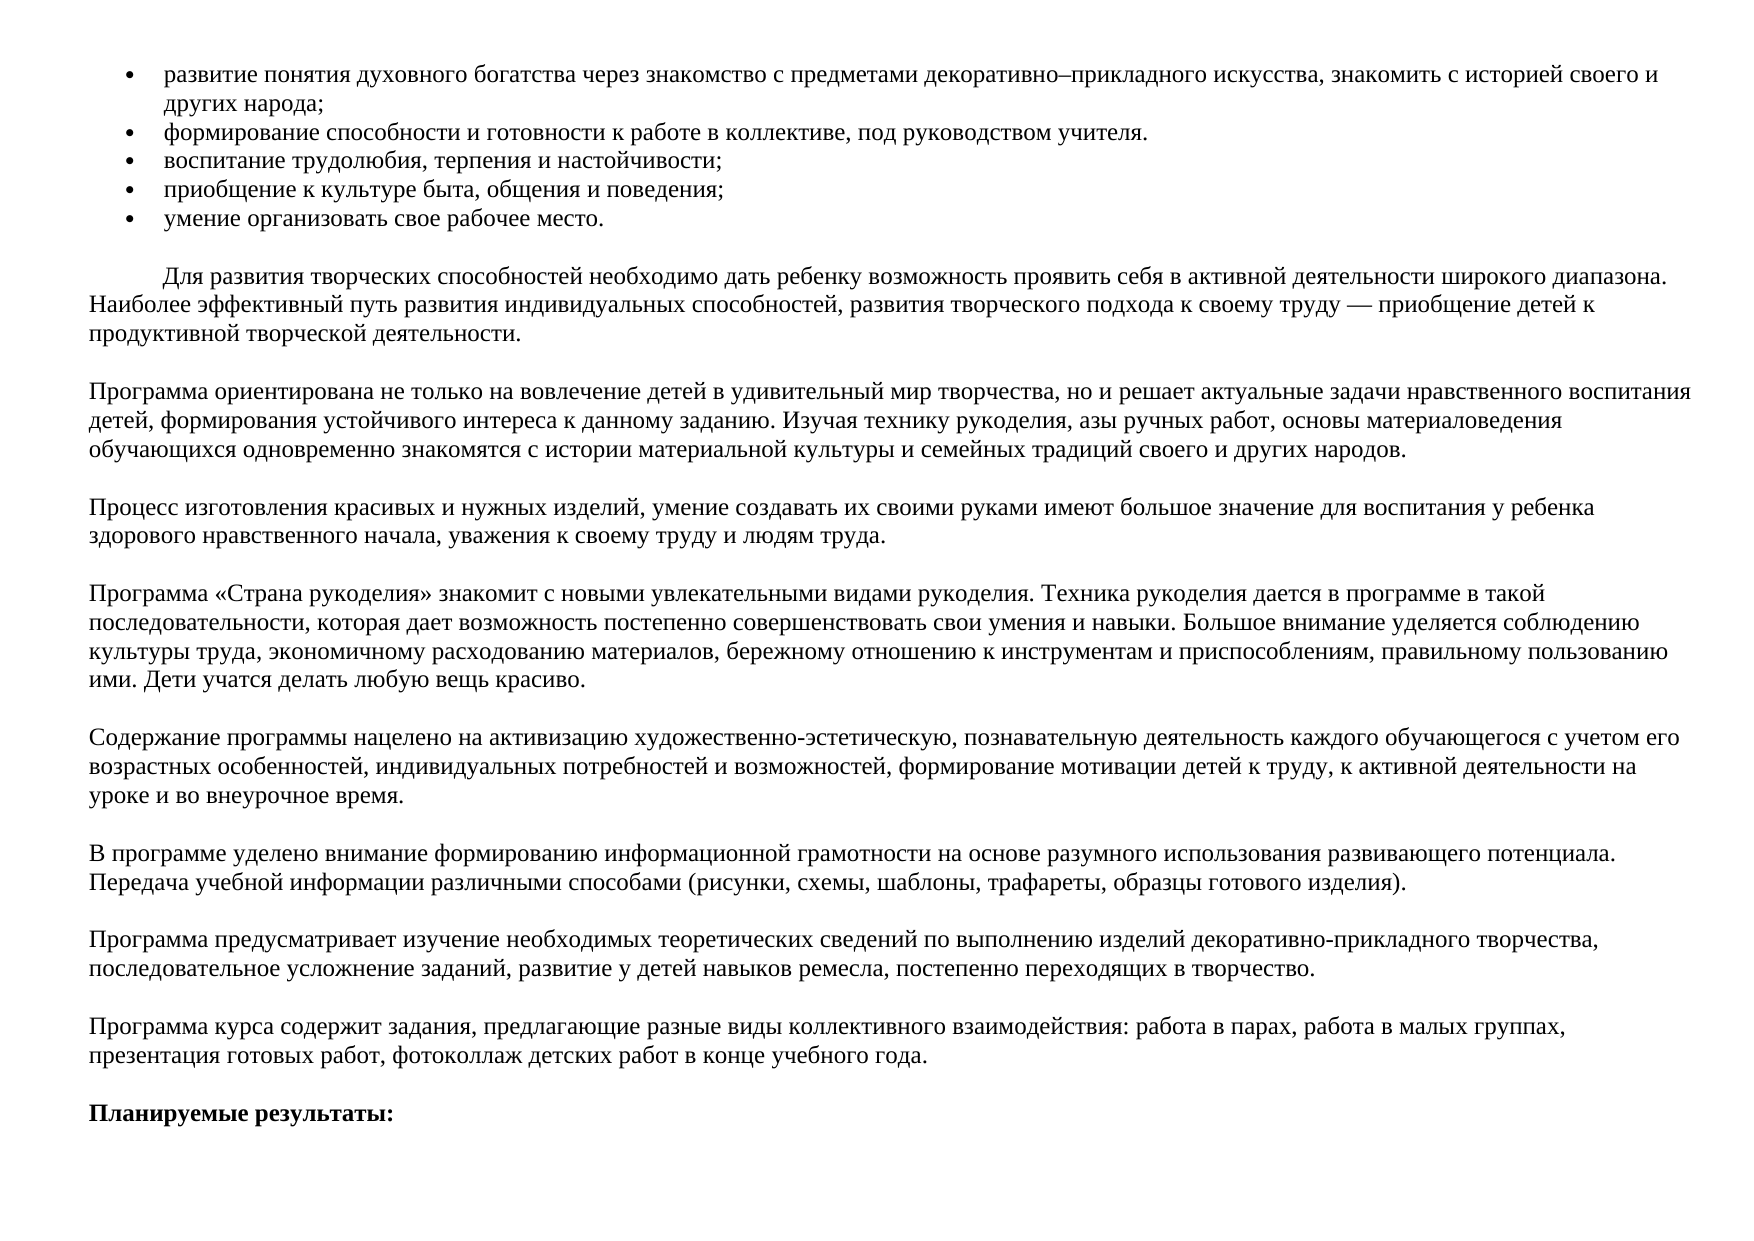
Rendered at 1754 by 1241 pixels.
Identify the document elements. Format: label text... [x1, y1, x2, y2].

list формирование способности и готовности к работе в коллективе, под руководством учителя. [126, 117, 1695, 145]
list приобщение к культуре быта, общения и поведения; [126, 174, 1695, 203]
text Процесс изготовления красивых и нужных изделий, умение создавать их своими руками имеют большое значение для воспитания у ребенка здорового нравственного начала, уважения к своему труду и людям труда. [89, 492, 1695, 549]
text Программа предусматривает изучение необходимых теоретических сведений по выполнению изделий декоративно-прикладного творчества, последовательное усложнение заданий, развитие у детей навыков ремесла, постепенно переходящих в творчество. [89, 924, 1695, 982]
text Содержание программы нацелено на активизацию художественно-эстетическую, познавательную деятельность каждого обучающегося с учетом его возрастных особенностей, индивидуальных потребностей и возможностей, формирование мотивации детей к труду, к активной деятельности на уроке и во внеурочное время. [89, 722, 1695, 809]
list воспитание трудолюбия, терпения и настойчивости; [126, 145, 1695, 174]
text Программа «Страна рукоделия» знакомит с новыми увлекательными видами рукоделия. Техника рукоделия дается в программе в такой последовательности, которая дает возможность постепенно совершенствовать свои умения и навыки. Большое внимание уделяется соблюдению культуры труда, экономичному расходованию материалов, бережному отношению к инструментам и приспособлениям, правильному пользованию ими. Дети учатся делать любую вещь красиво. [89, 578, 1695, 693]
text Для развития творческих способностей необходимо дать ребенку возможность проявить себя в активной деятельности широкого диапазона. Наиболее эффективный путь развития индивидуальных способностей, развития творческого подхода к своему труду — приобщение детей к продуктивной творческой деятельности. [89, 261, 1695, 347]
text Планируемые результаты: [89, 1098, 1695, 1127]
list развитие понятия духовного богатства через знакомство с предметами декоративно–прикладного искусства, знакомить с историей своего и других народа; [126, 59, 1695, 117]
list умение организовать свое рабочее место. [126, 203, 1695, 232]
text Программа курса содержит задания, предлагающие разные виды коллективного взаимодействия: работа в парах, работа в малых группах, презентация готовых работ, фотоколлаж детских работ в конце учебного года. [89, 1011, 1695, 1069]
text В программе уделено внимание формированию информационной грамотности на основе разумного использования развивающего потенциала. Передача учебной информации различными способами (рисунки, схемы, шаблоны, трафареты, образцы готового изделия). [89, 838, 1695, 895]
text Программа ориентирована не только на вовлечение детей в удивительный мир творчества, но и решает актуальные задачи нравственного воспитания детей, формирования устойчивого интереса к данному заданию. Изучая технику рукоделия, азы ручных работ, основы материаловедения обучающихся одновременно знакомятся с истории материальной культуры и семейных традиций своего и других народов. [89, 376, 1695, 462]
